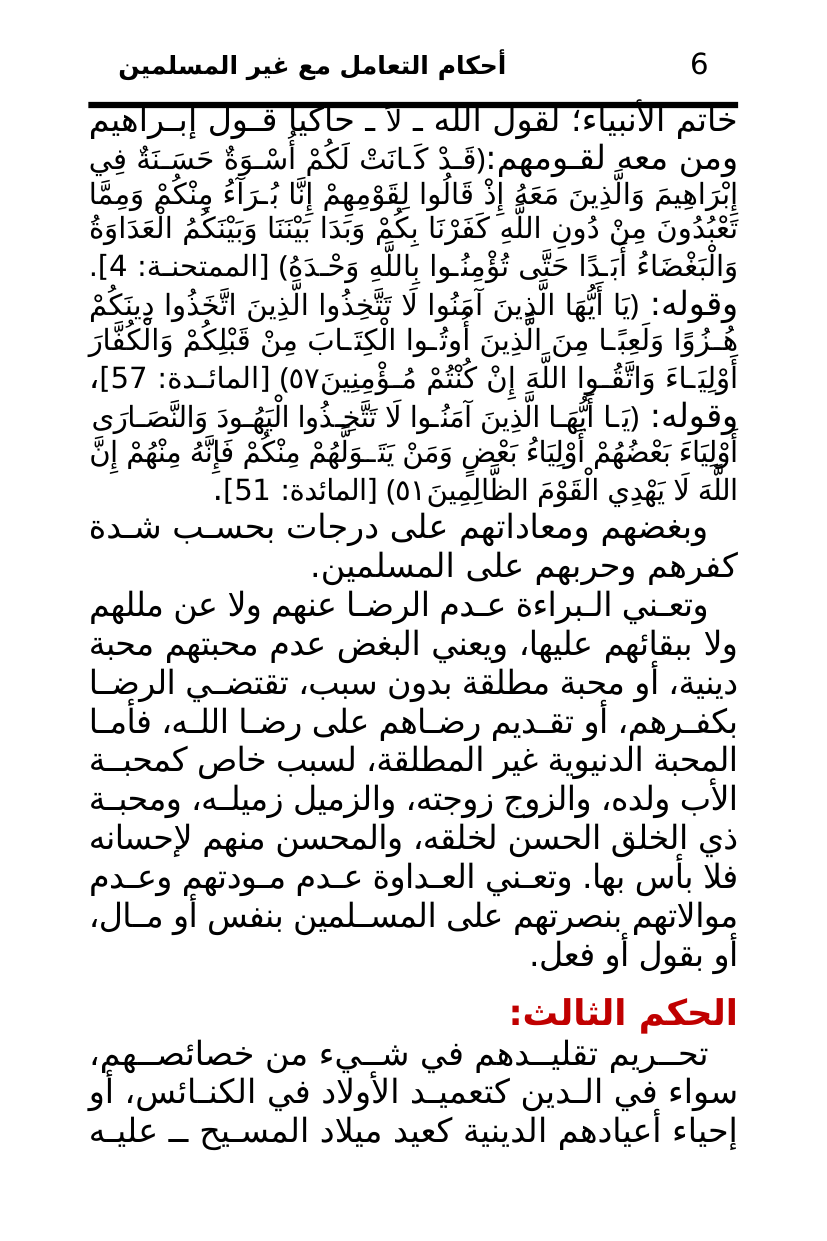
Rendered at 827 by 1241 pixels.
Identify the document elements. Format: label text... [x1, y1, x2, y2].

text وتعني البراءة عدم الرضا عنهم ولا عن مللهم ولا ببقائهم عليها، ويعني البغض عدم محبتهم محبة دينية، أو محبة مطلقة بدون سبب، تقتضي الرضا بكفرهم، أو تقديم رضاهم على رضا الله، فأما المحبة الدنيوية غير المطلقة، لسبب خاص كمحبة الأب ولده، والزوج زوجته، والزميل زميله، ومحبة ذي الخلق الحسن لخلقه، والمحسن منهم لإحسانه فلا بأس بها. وتعني العداوة عدم مودتهم وعدم موالاتهم بنصرتهم على المسلمين بنفس أو مال، أو بقول أو فعل. [89, 586, 738, 974]
text وبغضهم ومعاداتهم على درجات بحسب شدة كفرهم وحربهم على المسلمين. [89, 508, 738, 586]
text الحكم الثالث: [89, 993, 738, 1034]
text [89, 100, 738, 508]
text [89, 1034, 738, 1151]
